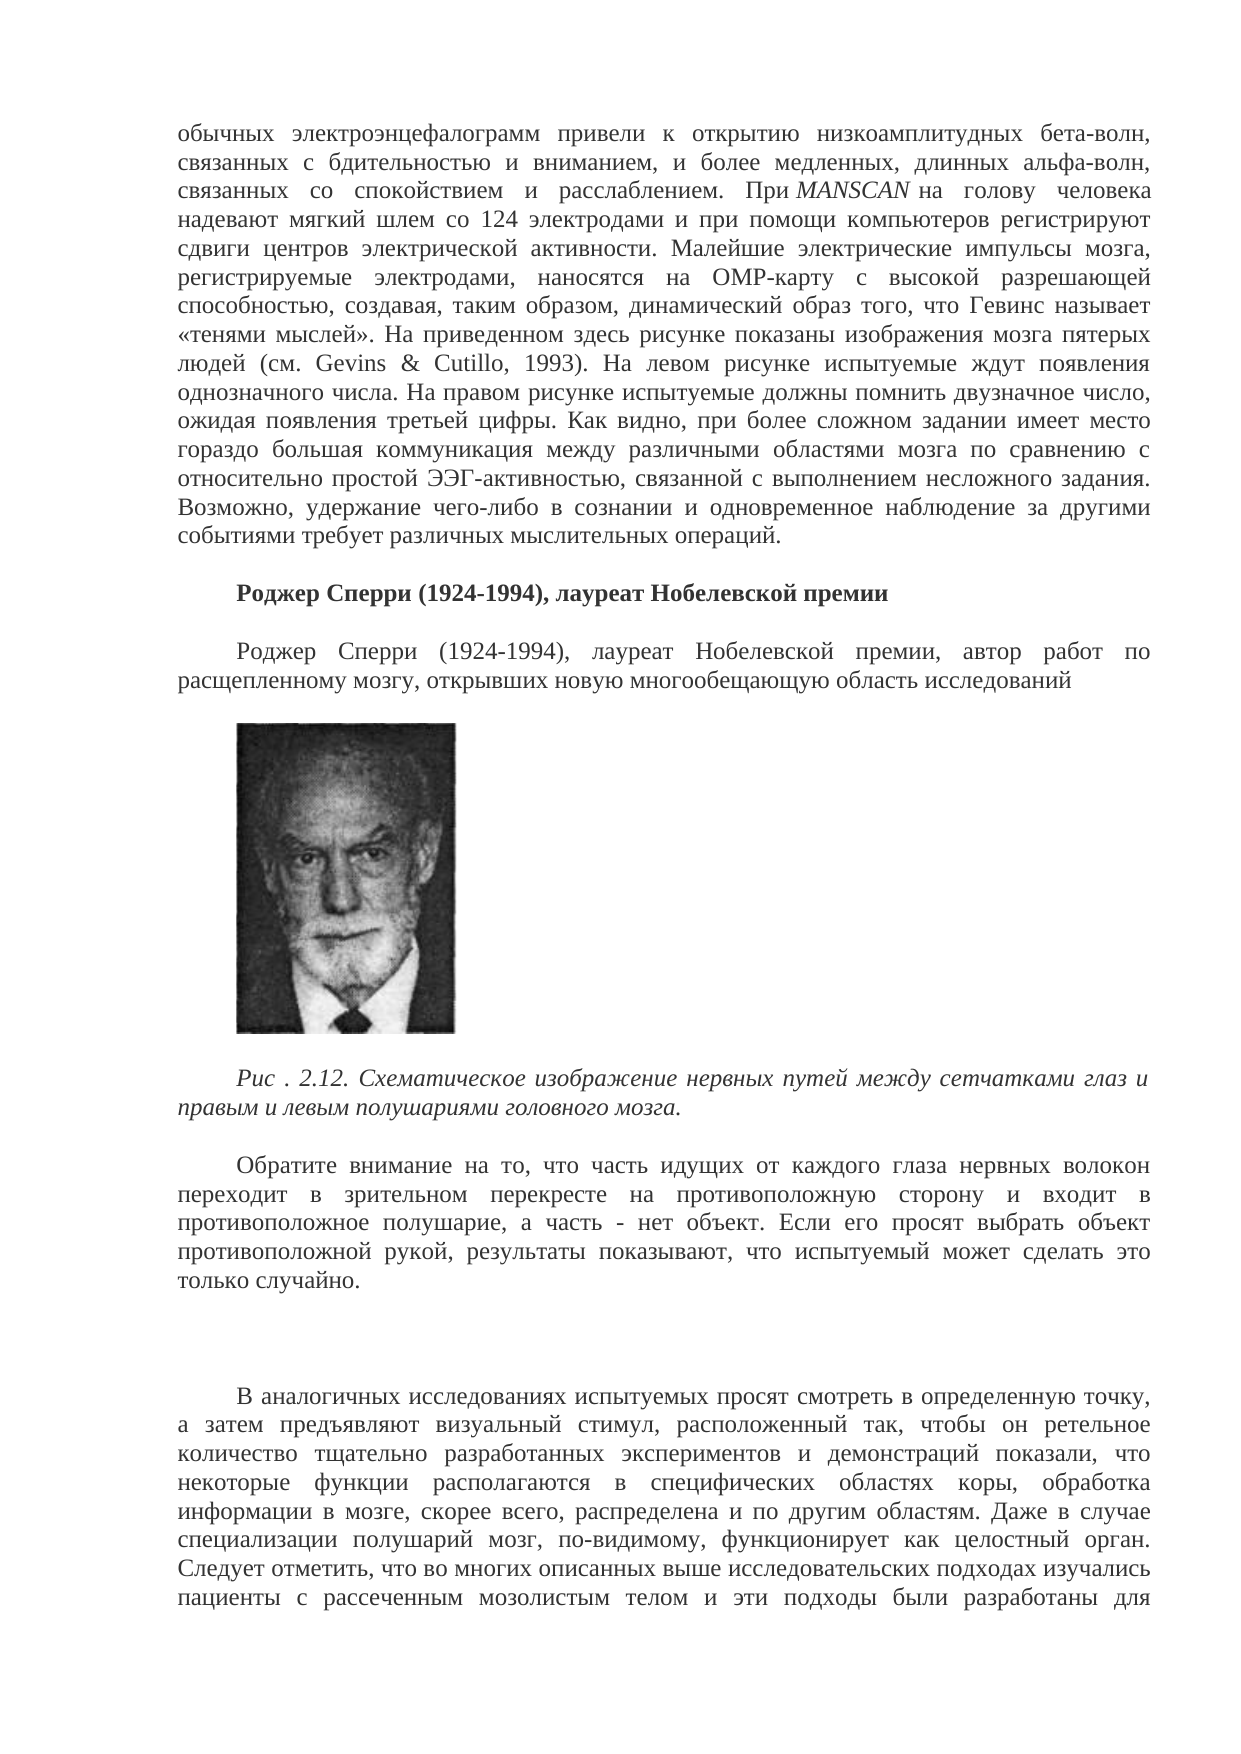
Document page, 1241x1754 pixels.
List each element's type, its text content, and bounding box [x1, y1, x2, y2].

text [177, 1381, 1152, 1611]
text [177, 118, 1152, 549]
text Рис . 2.12. Схематическое изображение нервных путей между сетчатками глаз и правым и левым полушариями головного мозга. [177, 1063, 1152, 1121]
text Обратите внимание на то, что часть идущих от каждого глаза нервных волокон переходит в зрительном перекресте на противоположную сторону и входит в противоположное полушарие, а часть - нет объект. Если его просят выбрать объект противоположной рукой, результаты показывают, что испытуемый может сделать это только случайно. [177, 1150, 1152, 1294]
text Роджер Сперри (1924-1994), лауреат Нобелевской премии, автор работ по расщепленному мозгу, открывших новую многообещающую область исследований [177, 636, 1152, 694]
picture [236, 723, 457, 1034]
text Роджер Сперри (1924-1994), лауреат Нобелевской премии [177, 578, 1152, 607]
